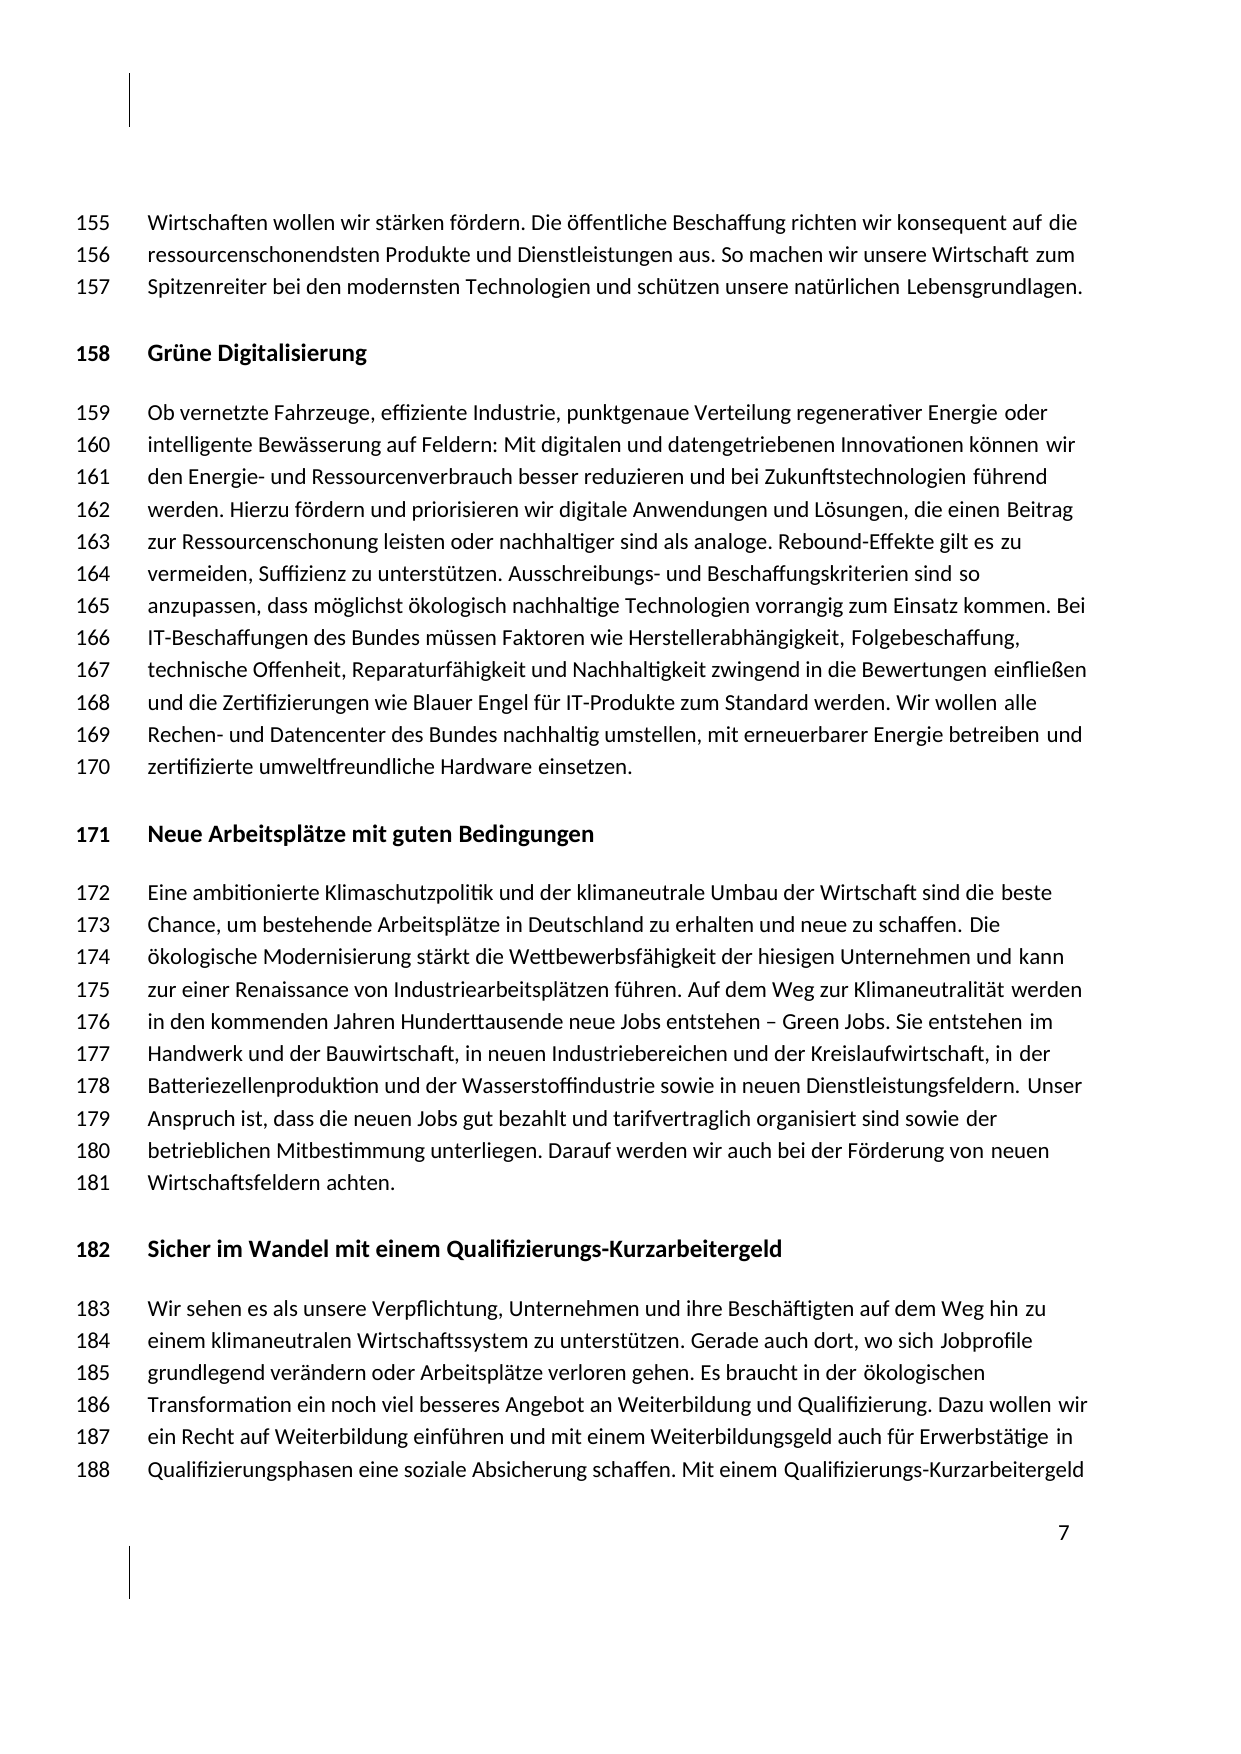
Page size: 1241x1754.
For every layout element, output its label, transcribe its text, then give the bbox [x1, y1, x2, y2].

list Wirtschaftsfeldern achten. [75, 1168, 1111, 1196]
list ökologische Modernisierung stärkt die Wettbewerbsfähigkeit der hiesigen Unternehmen und kann [75, 942, 1111, 970]
list Chance, um bestehende Arbeitsplätze in Deutschland zu erhalten und neue zu schaffen. Die [75, 910, 1111, 938]
list Handwerk und der Bauwirtschaft, in neuen Industriebereichen und der Kreislaufwirtschaft, in der [75, 1039, 1111, 1067]
list anzupassen, dass möglichst ökologisch nachhaltige Technologien vorrangig zum Einsatz kommen. Bei [75, 591, 1111, 619]
list Eine ambitionierte Klimaschutzpolitik und der klimaneutrale Umbau der Wirtschaft sind die beste [75, 878, 1111, 906]
list technische Offenheit, Reparaturfähigkeit und Nachhaltigkeit zwingend in die Bewertungen einfließen [75, 656, 1111, 683]
list ressourcenschonendsten Produkte und Dienstleistungen aus. So machen wir unsere Wirtschaft zum [75, 240, 1111, 268]
list Ob vernetzte Fahrzeuge, effiziente Industrie, punktgenaue Verteilung regenerativer Energie oder [75, 398, 1111, 426]
list zur einer Renaissance von Industriearbeitsplätzen führen. Auf dem Weg zur Klimaneutralität werden [75, 975, 1111, 1003]
list Wir sehen es als unsere Verpflichtung, Unternehmen und ihre Beschäftigten auf dem Weg hin zu [75, 1294, 1111, 1322]
list Spitzenreiter bei den modernsten Technologien und schützen unsere natürlichen Lebensgrundlagen. [75, 272, 1111, 300]
list Batteriezellenproduktion und der Wasserstoffindustrie sowie in neuen Dienstleistungsfeldern. Unser [75, 1072, 1111, 1099]
subtitle Grüne Digitalisierung [75, 337, 1111, 368]
list zur Ressourcenschonung leisten oder nachhaltiger sind als analoge. Rebound-Effekte gilt es zu [75, 527, 1111, 555]
list Rechen- und Datencenter des Bundes nachhaltig umstellen, mit erneuerbarer Energie betreiben und [75, 720, 1111, 748]
list zertifizierte umweltfreundliche Hardware einsetzen. [75, 752, 1111, 780]
list betrieblichen Mitbestimmung unterliegen. Darauf werden wir auch bei der Förderung von neuen [75, 1136, 1111, 1164]
list einem klimaneutralen Wirtschaftssystem zu unterstützen. Gerade auch dort, wo sich Jobprofile [75, 1326, 1111, 1354]
list werden. Hierzu fördern und priorisieren wir digitale Anwendungen und Lösungen, die einen Beitrag [75, 495, 1111, 523]
subtitle Neue Arbeitsplätze mit guten Bedingungen [75, 818, 1111, 848]
list Qualifizierungsphasen eine soziale Absicherung schaffen. Mit einem Qualifizierungs-Kurzarbeitergeld [75, 1455, 1111, 1483]
list Wirtschaften wollen wir stärken fördern. Die öffentliche Beschaffung richten wir konsequent auf die [75, 208, 1111, 236]
list in den kommenden Jahren Hunderttausende neue Jobs entstehen – Green Jobs. Sie entstehen im [75, 1007, 1111, 1035]
subtitle Sicher im Wandel mit einem Qualifizierungs-Kurzarbeitergeld [75, 1233, 1111, 1264]
list Transformation ein noch viel besseres Angebot an Weiterbildung und Qualifizierung. Dazu wollen wir [75, 1391, 1111, 1418]
list grundlegend verändern oder Arbeitsplätze verloren gehen. Es braucht in der ökologischen [75, 1358, 1111, 1386]
list den Energie- und Ressourcenverbrauch besser reduzieren und bei Zukunftstechnologien führend [75, 462, 1111, 490]
list IT-Beschaffungen des Bundes müssen Faktoren wie Herstellerabhängigkeit, Folgebeschaffung, [75, 623, 1111, 651]
list vermeiden, Suffizienz zu unterstützen. Ausschreibungs- und Beschaffungskriterien sind so [75, 559, 1111, 587]
list und die Zertifizierungen wie Blauer Engel für IT-Produkte zum Standard werden. Wir wollen alle [75, 688, 1111, 716]
list Anspruch ist, dass die neuen Jobs gut bezahlt und tarifvertraglich organisiert sind sowie der [75, 1104, 1111, 1132]
list ein Recht auf Weiterbildung einführen und mit einem Weiterbildungsgeld auch für Erwerbstätige in [75, 1422, 1111, 1451]
list intelligente Bewässerung auf Feldern: Mit digitalen und datengetriebenen Innovationen können wir [75, 430, 1111, 458]
